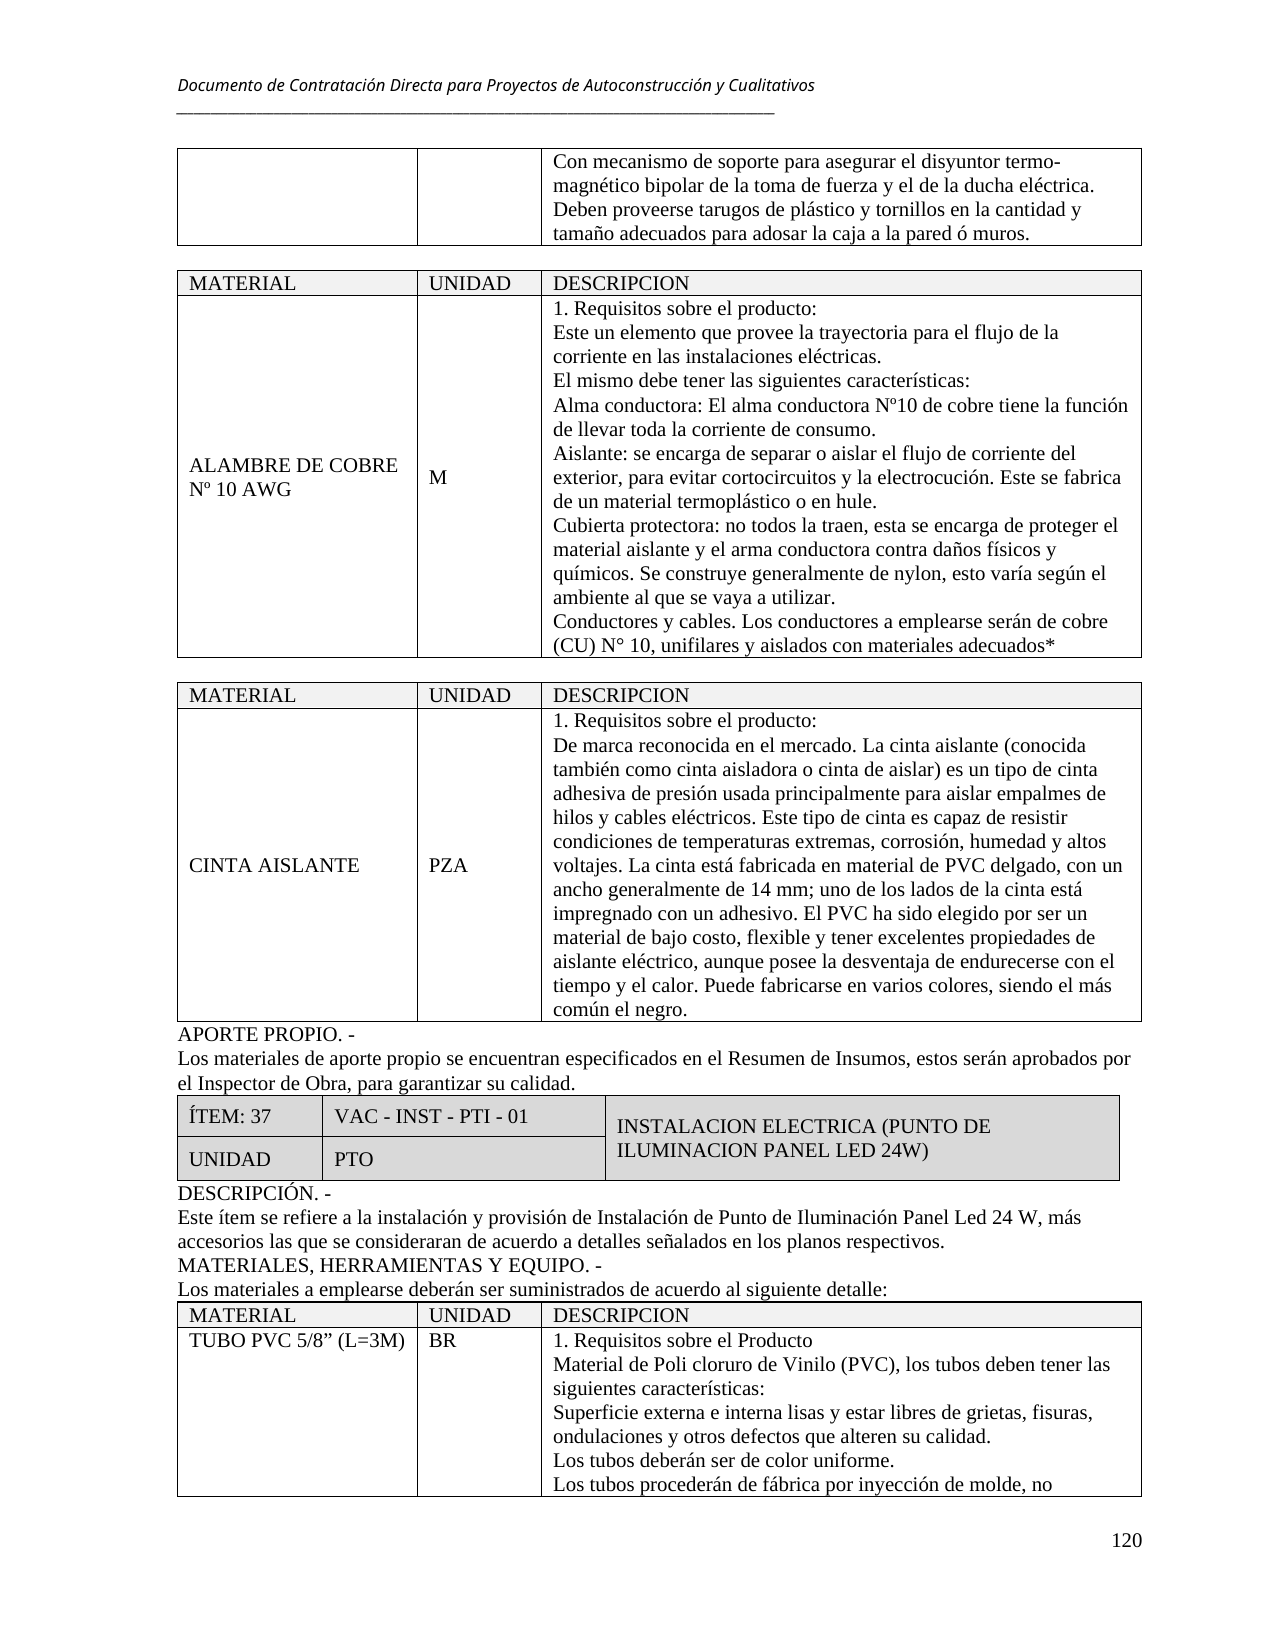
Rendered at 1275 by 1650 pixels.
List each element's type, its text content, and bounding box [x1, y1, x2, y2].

text MATERIALES, HERRAMIENTAS Y EQUIPO. - [177, 1253, 1142, 1277]
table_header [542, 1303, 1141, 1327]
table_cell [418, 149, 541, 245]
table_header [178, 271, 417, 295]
text Los materiales de aporte propio se encuentran especificados en el Resumen de Insumos, estos serán aprobados por el Inspector de Obra, para garantizar su calidad. [177, 1046, 1142, 1094]
text DESCRIPCIÓN. - [177, 1181, 1142, 1205]
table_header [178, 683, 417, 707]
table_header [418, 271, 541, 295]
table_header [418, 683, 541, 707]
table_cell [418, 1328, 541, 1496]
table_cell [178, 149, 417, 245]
text Este ítem se refiere a la instalación y provisión de Instalación de Punto de Iluminación Panel Led 24 W, más accesorios las que se consideraran de acuerdo a detalles señalados en los planos respectivos. [177, 1205, 1142, 1253]
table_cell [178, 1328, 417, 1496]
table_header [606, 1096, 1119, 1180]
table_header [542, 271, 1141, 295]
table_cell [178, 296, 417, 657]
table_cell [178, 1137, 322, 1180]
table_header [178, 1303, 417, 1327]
text Los materiales a emplearse deberán ser suministrados de acuerdo al siguiente detalle: [177, 1277, 1142, 1301]
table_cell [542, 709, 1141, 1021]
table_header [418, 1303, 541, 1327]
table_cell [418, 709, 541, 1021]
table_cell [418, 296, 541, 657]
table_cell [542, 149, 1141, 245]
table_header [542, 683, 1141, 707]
text APORTE PROPIO. - [177, 1022, 1142, 1046]
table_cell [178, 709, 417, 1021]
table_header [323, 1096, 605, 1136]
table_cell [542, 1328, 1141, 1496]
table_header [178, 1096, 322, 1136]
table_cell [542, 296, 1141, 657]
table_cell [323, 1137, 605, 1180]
